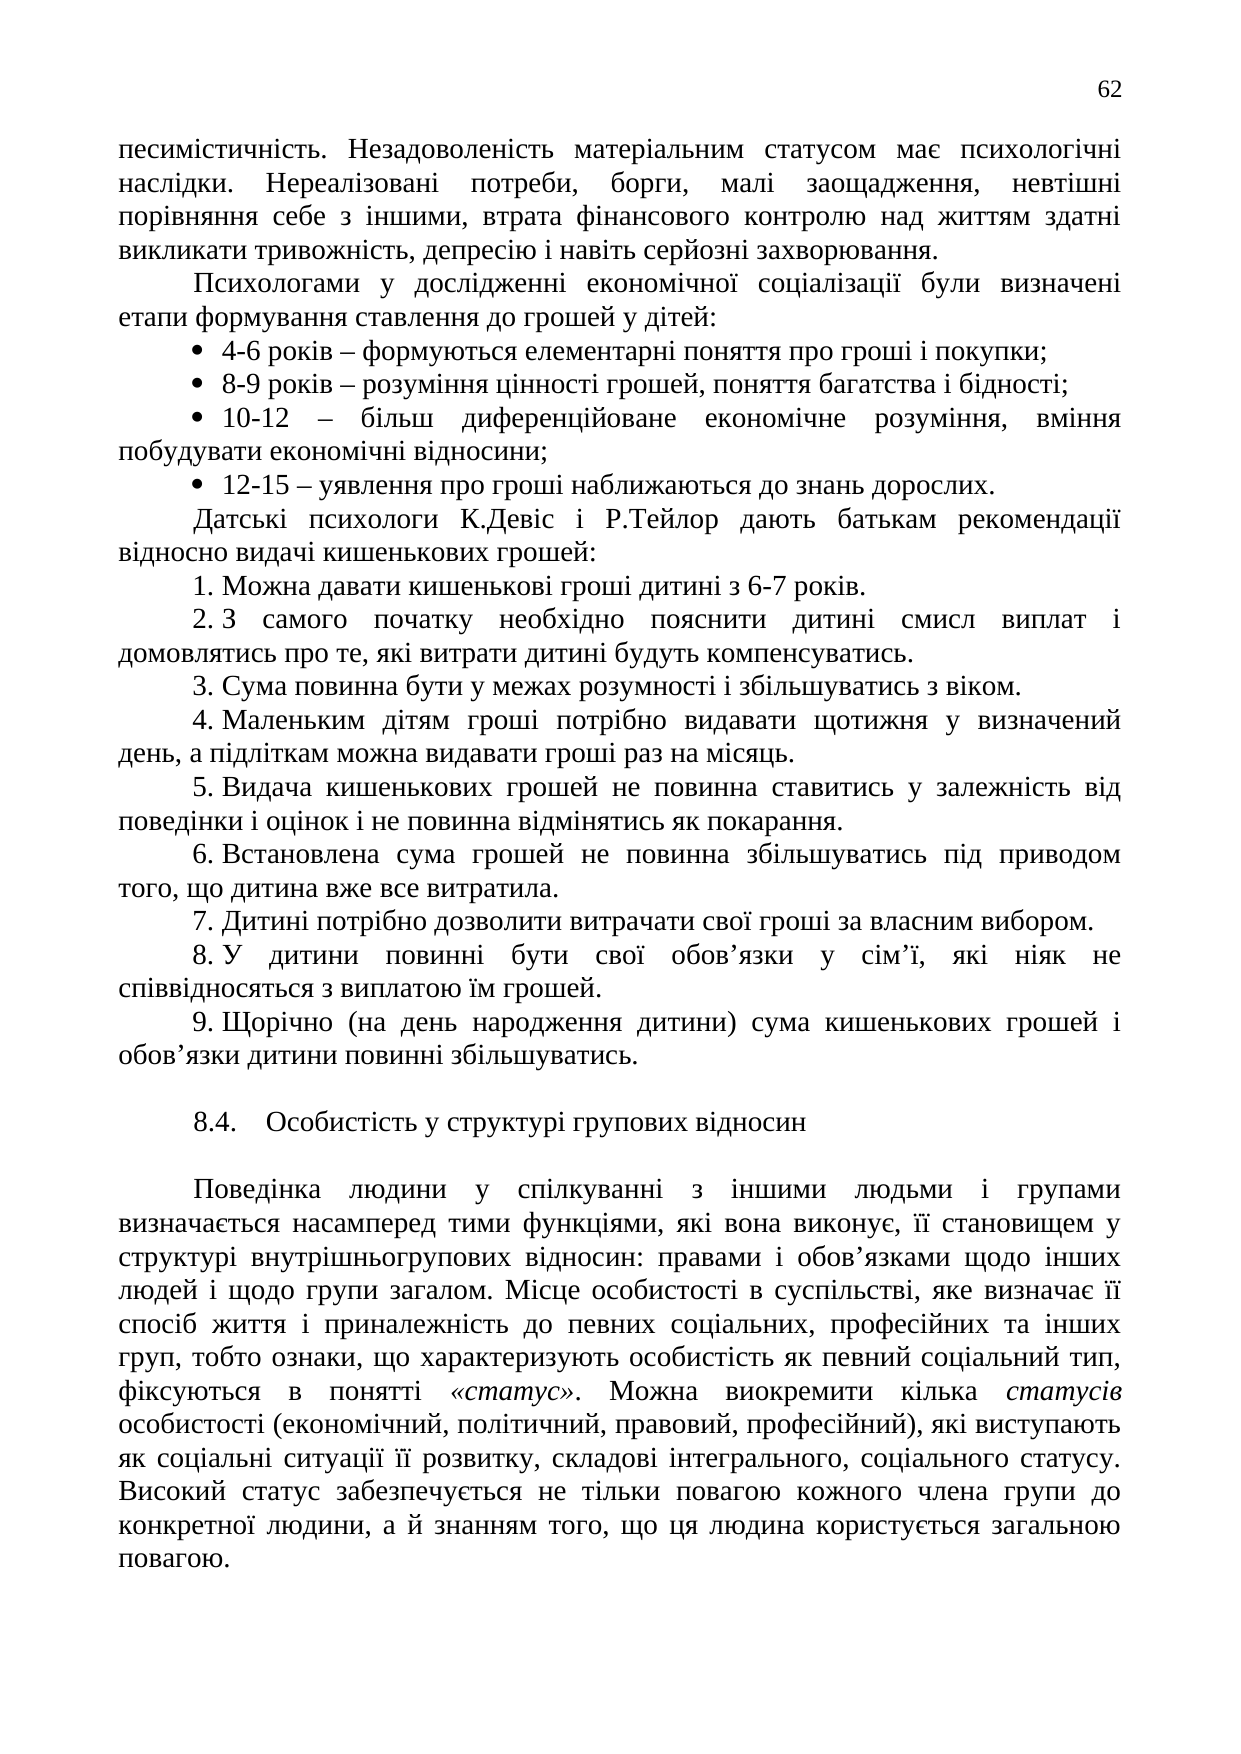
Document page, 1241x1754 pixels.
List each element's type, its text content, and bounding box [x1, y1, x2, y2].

list 4-6 років – формуються елементарні поняття про гроші і покупки; [118, 333, 1122, 366]
list Видача кишенькових грошей не повинна ставитись у залежність від поведінки і оцінок і не повинна відмінятись як покарання. [118, 769, 1122, 836]
list 10-12 – більш диференційоване економічне розуміння, вміння побудувати економічні відносини; [118, 400, 1122, 467]
list Сума повинна бути у межах розумності і збільшуватись з віком. [118, 668, 1122, 702]
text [118, 131, 1122, 266]
list 8-9 років – розуміння цінності грошей, поняття багатства і бідності; [118, 366, 1122, 400]
text Поведінка людини у спілкуванні з іншими людьми і групами визначається насамперед тими функціями, які вона виконує, її становищем у структурі внутрішньогрупових відносин: правами і обов’язками щодо інших людей і щодо групи загалом. Місце особистості в суспільстві, яке визначає її спосіб життя і приналежність до певних соціальних, професійних та інших груп, тобто ознаки, що характеризують особистість як певний соціальний тип, фіксуються в понятті «статус». Можна виокремити кілька статусів особистості (економічний, політичний, правовий, професійний), які виступають як соціальні ситуації її розвитку, складові інтегрального, соціального статусу. Високий статус забезпечується не тільки повагою кожного члена групи до конкретної людини, а й знанням того, що ця людина користується загальною повагою. [118, 1172, 1122, 1574]
text Датські психологи К.Девіс і Р.Тейлор дають батькам рекомендації відносно видачі кишенькових грошей: [118, 501, 1122, 568]
list Встановлена сума грошей не повинна збільшуватись під приводом того, що дитина вже все витратила. [118, 836, 1122, 903]
list Дитині потрібно дозволити витрачати свої гроші за власним вибором. [118, 903, 1122, 937]
list 12-15 – уявлення про гроші наближаються до знань дорослих. [118, 467, 1122, 501]
text Психологами у дослідженні економічної соціалізації були визначені етапи формування ставлення до грошей у дітей: [118, 266, 1122, 333]
list Щорічно (на день народження дитини) сума кишенькових грошей і обов’язки дитини повинні збільшуватись. [118, 1004, 1122, 1071]
list Можна давати кишенькові гроші дитині з 6-7 років. [118, 568, 1122, 601]
list З самого початку необхідно пояснити дитині смисл виплат і домовлятись про те, які витрати дитині будуть компенсуватись. [118, 601, 1122, 668]
list У дитини повинні бути свої обов’язки у сім’ї, які ніяк не співвідносяться з виплатою їм грошей. [118, 937, 1122, 1004]
list Маленьким дітям гроші потрібно видавати щотижня у визначений день, а підліткам можна видавати гроші раз на місяць. [118, 702, 1122, 769]
list Особистість у структурі групових відносин [118, 1104, 1122, 1138]
